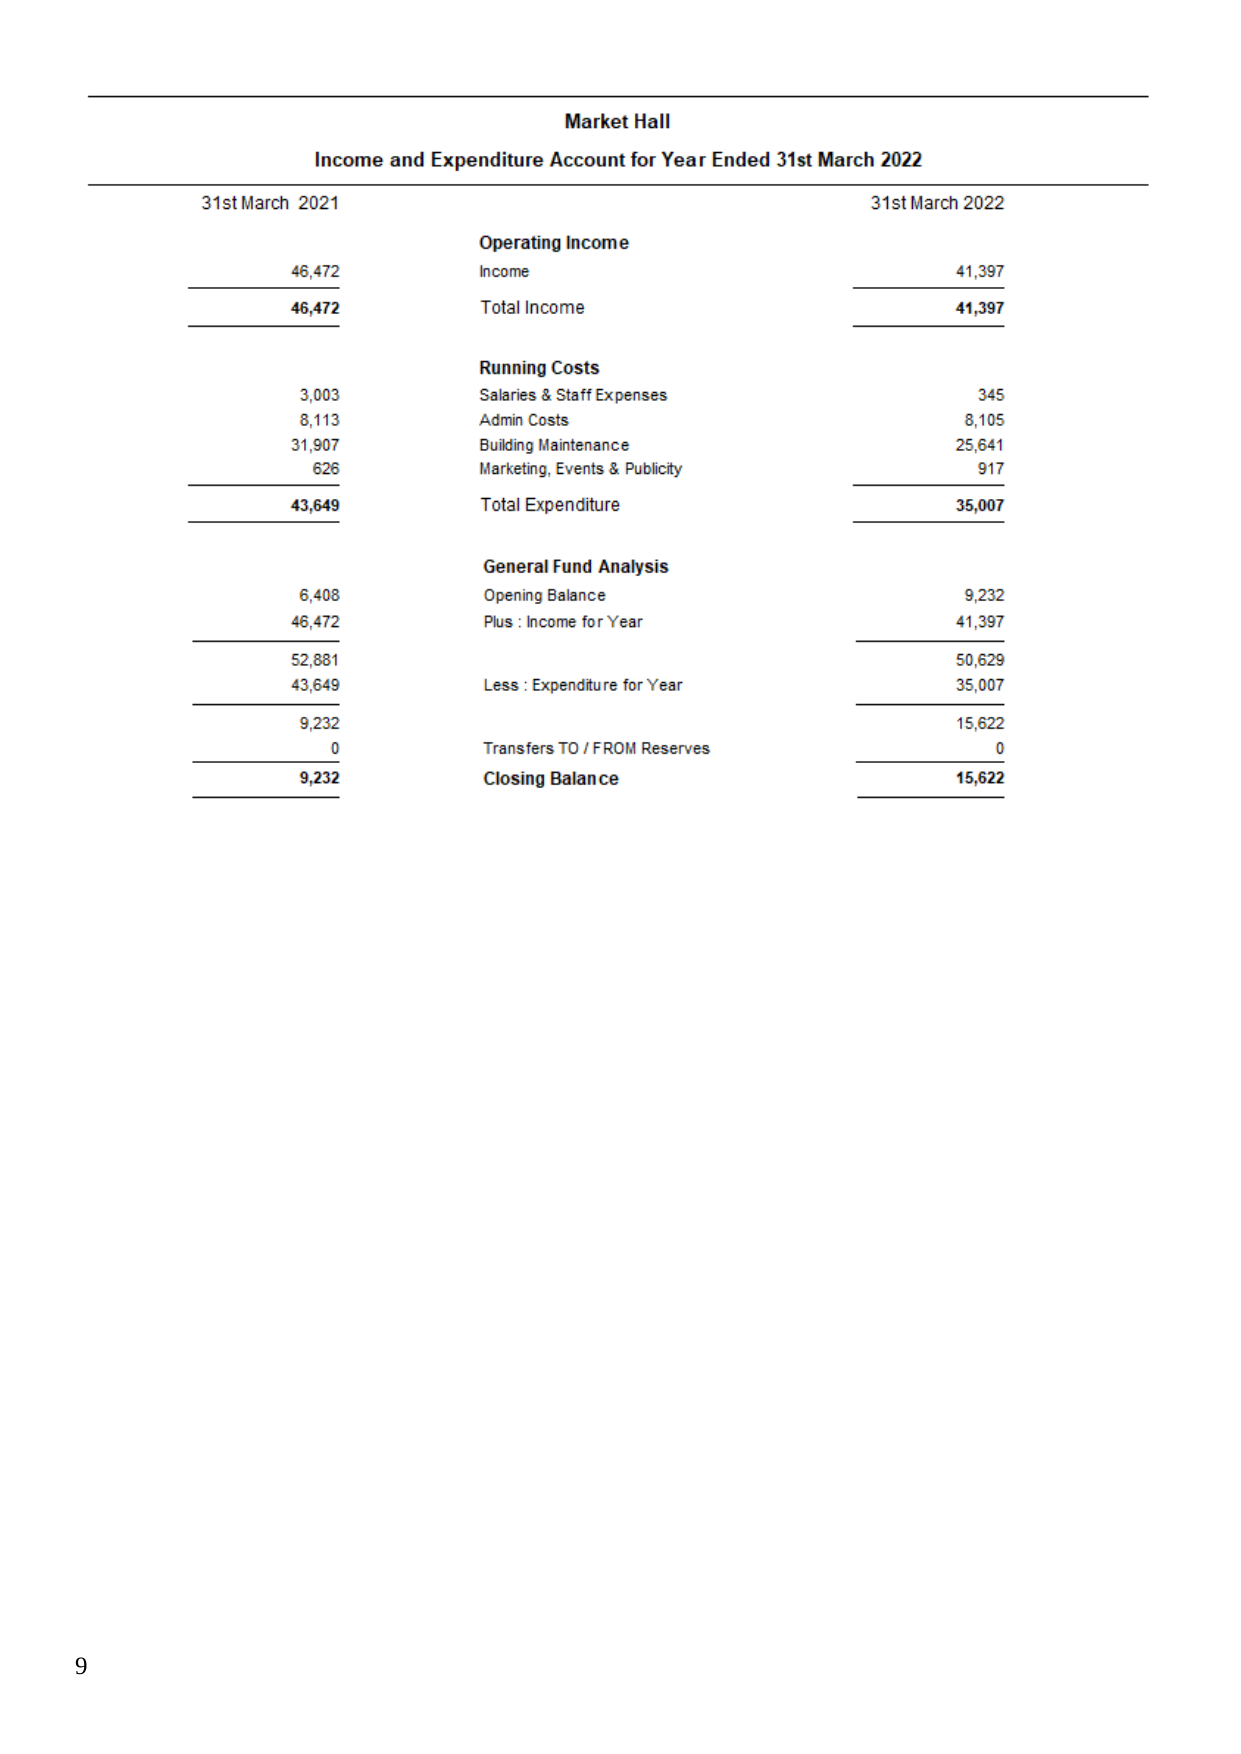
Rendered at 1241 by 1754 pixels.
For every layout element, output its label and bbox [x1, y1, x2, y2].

picture [75, 75, 1165, 922]
